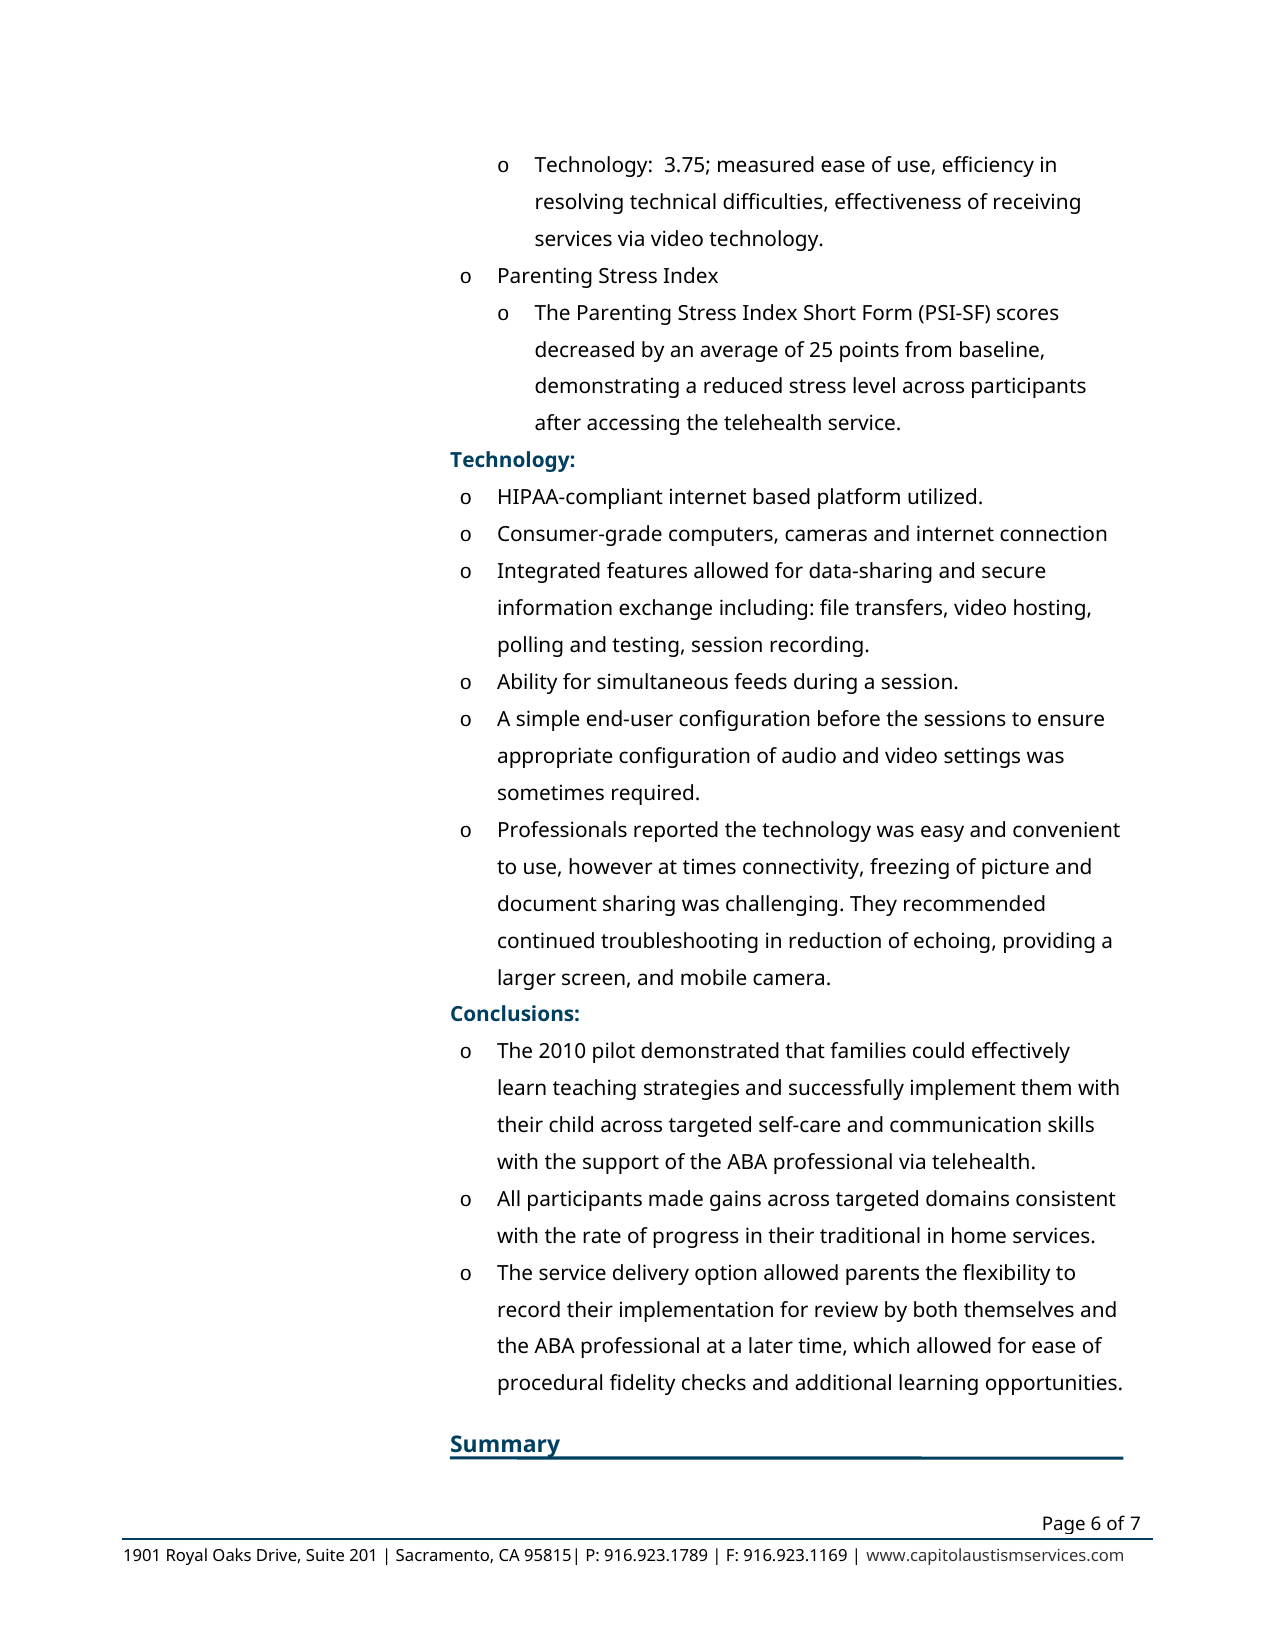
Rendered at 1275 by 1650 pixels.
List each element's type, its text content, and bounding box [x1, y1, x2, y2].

list Consumer-grade computers, cameras and internet connection [459, 519, 1125, 548]
text Conclusions: [450, 999, 1125, 1028]
list Ability for simultaneous feeds during a session. [459, 667, 1125, 696]
list The 2010 pilot demonstrated that families could effectively learn teaching strategies and successfully implement them with their child across targeted self-care and communication skills with the support of the ABA professional via telehealth. [459, 1036, 1125, 1176]
list Integrated features allowed for data-sharing and secure information exchange including: file transfers, video hosting, polling and testing, session recording. [459, 556, 1125, 659]
list Technology: 3.75; measured ease of use, efficiency in resolving technical difficulties, effectiveness of receiving services via video technology. [497, 150, 1125, 252]
text Technology: [450, 445, 1125, 474]
list All participants made gains across targeted domains consistent with the rate of progress in their traditional in home services. [459, 1184, 1125, 1249]
text Summary [450, 1428, 1125, 1459]
list The service delivery option allowed parents the flexibility to record their implementation for review by both themselves and the ABA professional at a later time, which allowed for ease of procedural fidelity checks and additional learning opportunities. [459, 1258, 1125, 1397]
list Professionals reported the technology was easy and convenient to use, however at times connectivity, freezing of picture and document sharing was challenging. They recommended continued troubleshooting in reduction of echoing, providing a larger screen, and mobile camera. [459, 815, 1125, 991]
list Parenting Stress Index [459, 261, 1125, 289]
list The Parenting Stress Index Short Form (PSI-SF) scores decreased by an average of 25 points from baseline, demonstrating a reduced stress level across participants after accessing the telehealth service. [497, 298, 1125, 437]
list HIPAA-compliant internet based platform utilized. [459, 482, 1125, 511]
list A simple end-user configuration before the sessions to ensure appropriate configuration of audio and video settings was sometimes required. [459, 704, 1125, 807]
